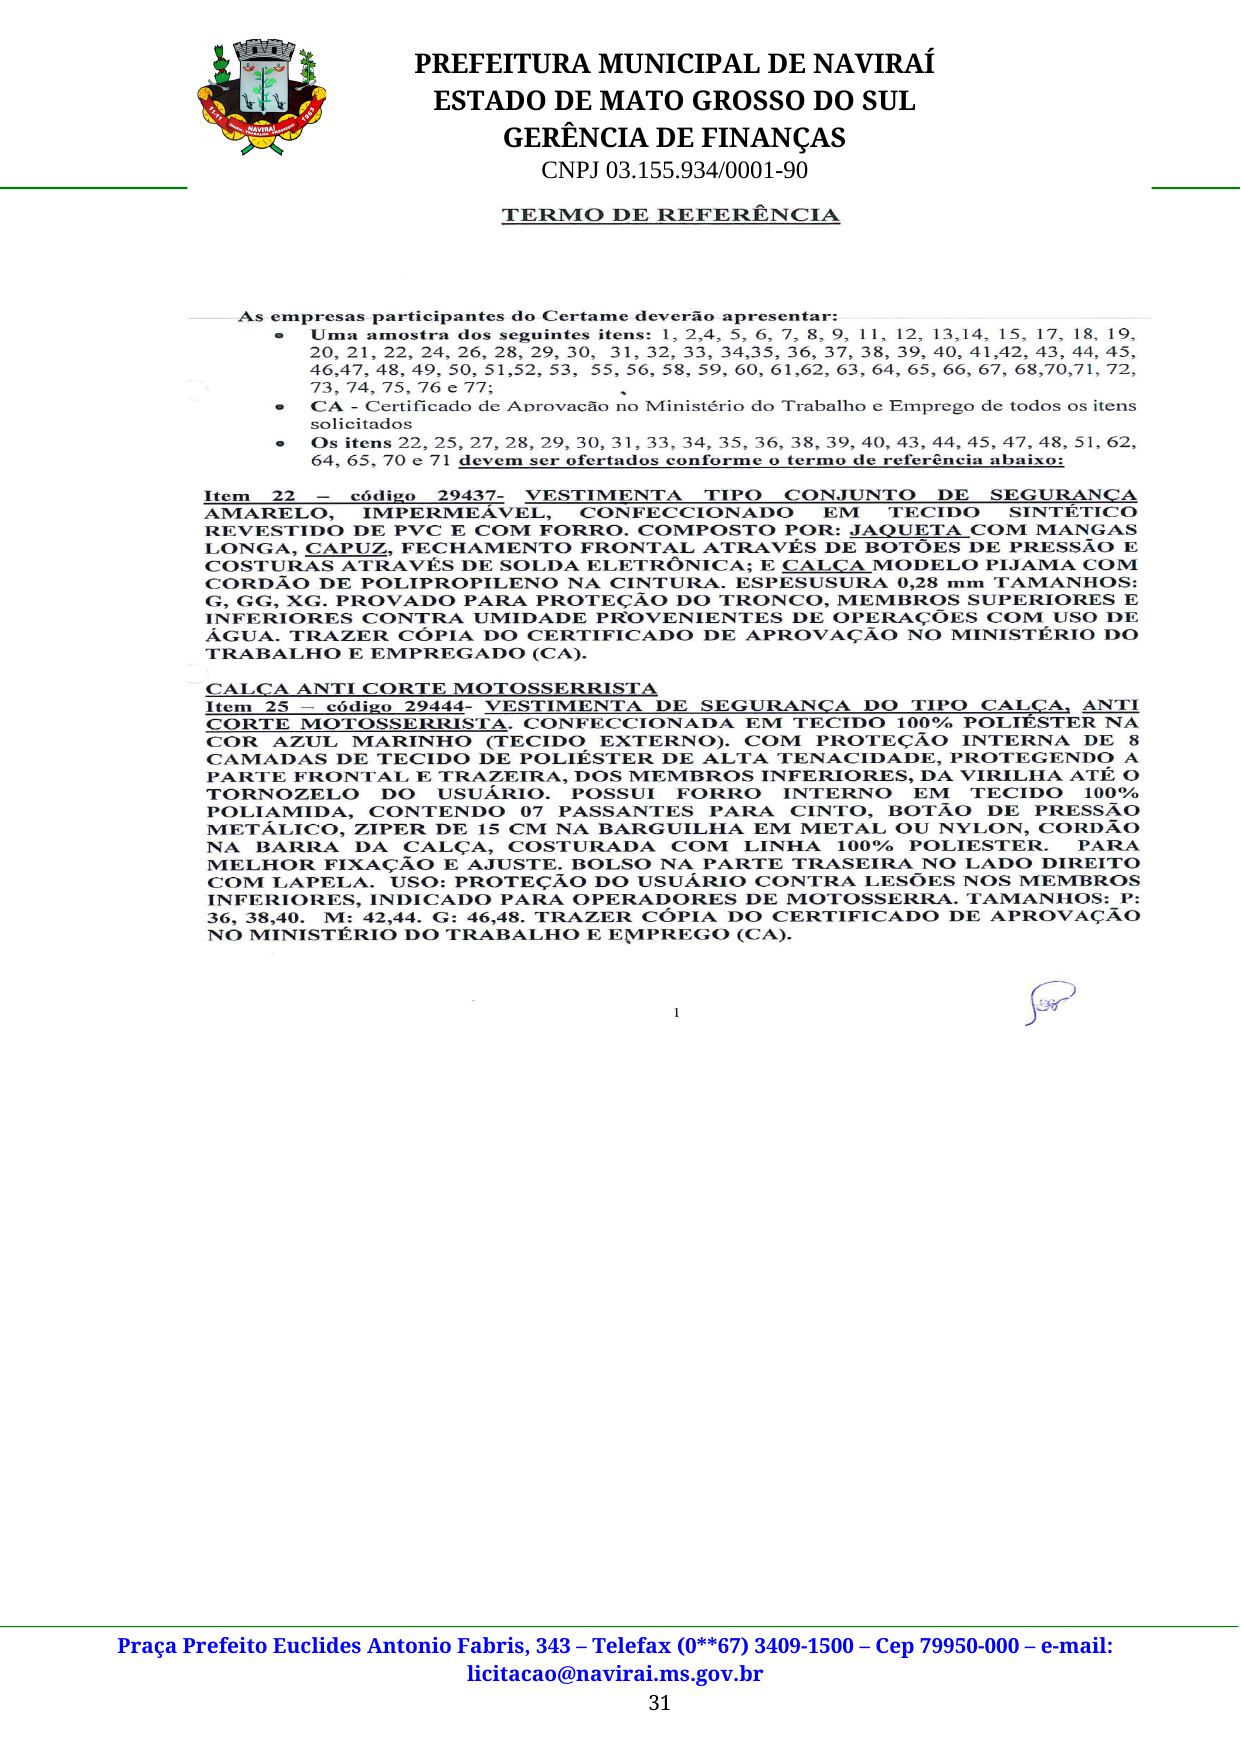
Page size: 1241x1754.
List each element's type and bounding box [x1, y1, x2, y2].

picture [197, 39, 327, 156]
